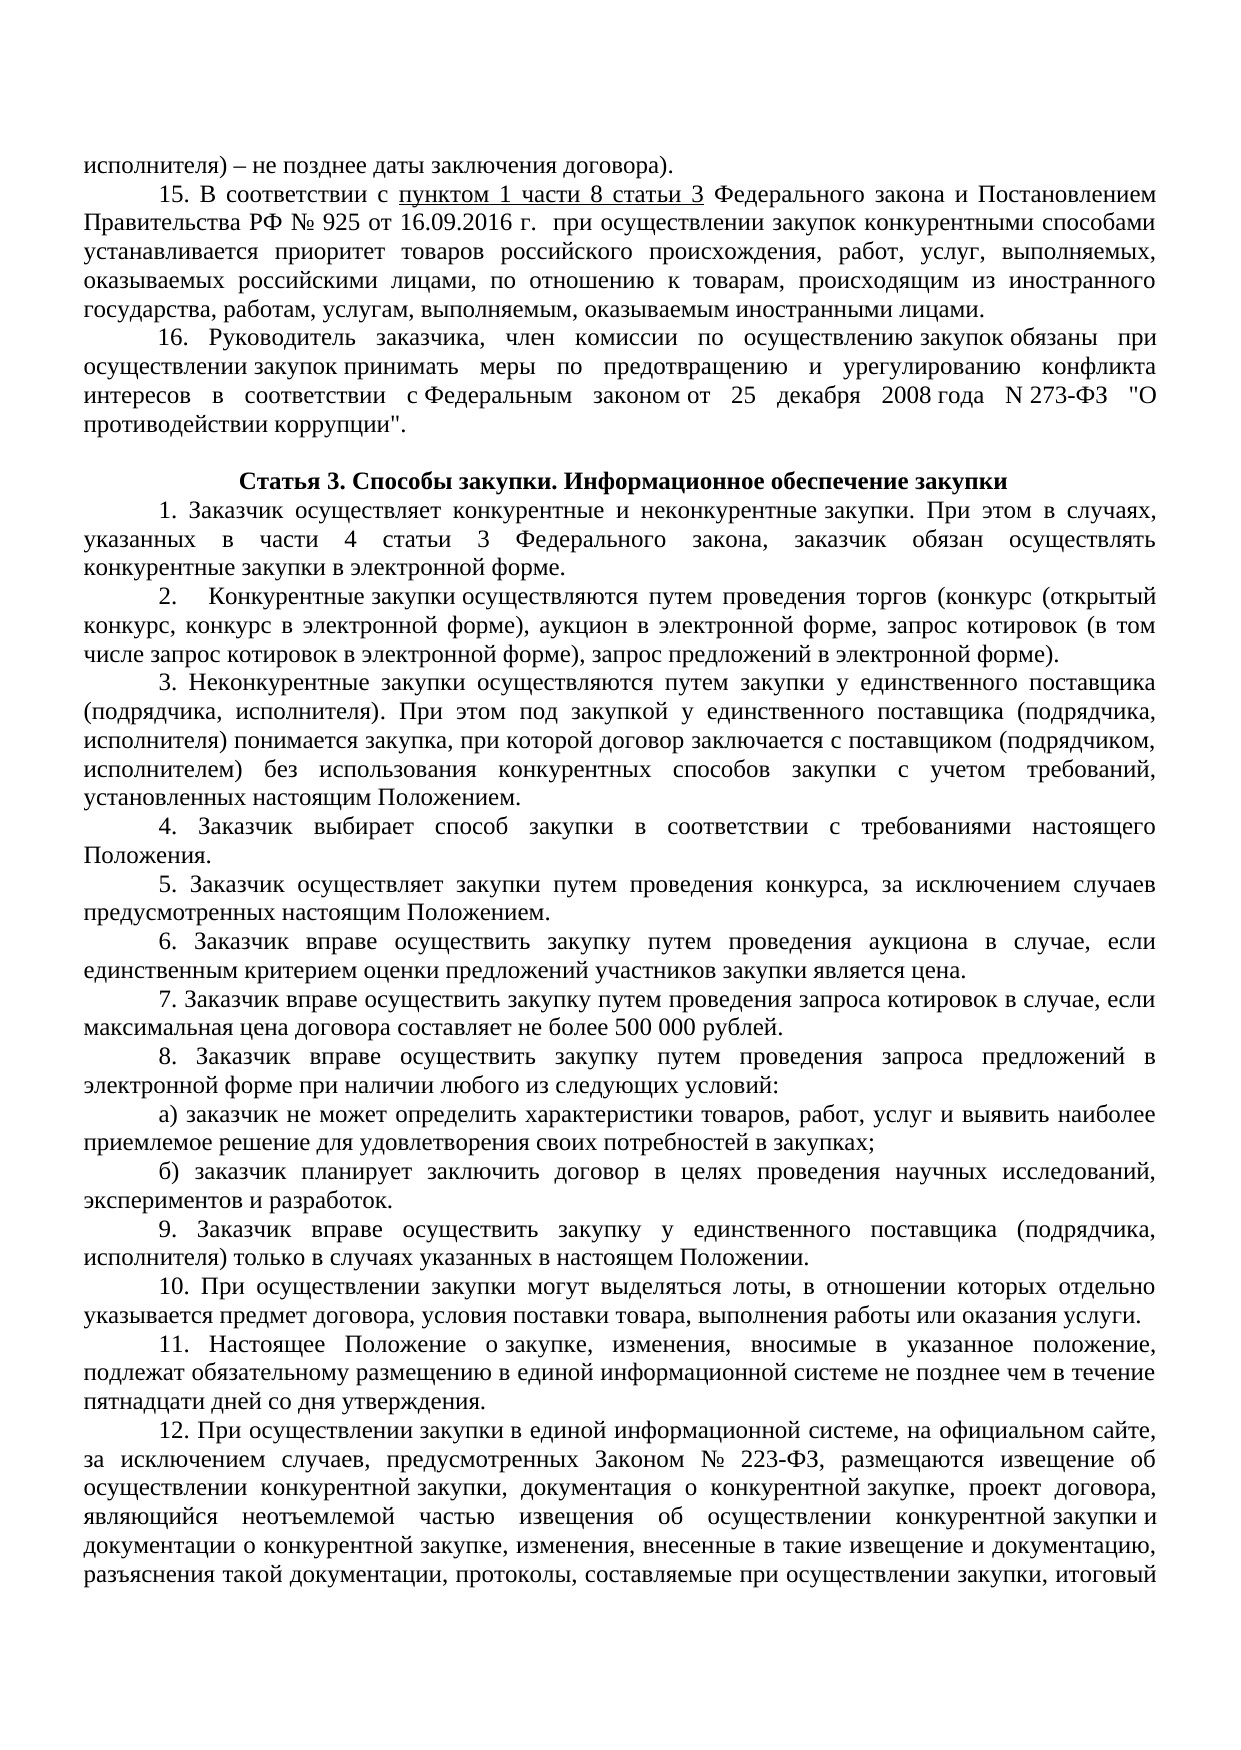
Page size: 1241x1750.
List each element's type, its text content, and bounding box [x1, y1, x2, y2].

text 8. Заказчик вправе осуществить закупку путем проведения запроса предложений в электронной форме при наличии любого из следующих условий: [83, 1041, 1157, 1099]
text 9. Заказчик вправе осуществить закупку у единственного поставщика (подрядчика, исполнителя) только в случаях указанных в настоящем Положении. [83, 1214, 1157, 1271]
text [83, 150, 1157, 179]
text 5. Заказчик осуществляет закупки путем проведения конкурса, за исключением случаев предусмотренных настоящим Положением. [83, 869, 1157, 926]
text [83, 1415, 1157, 1587]
text 4. Заказчик выбирает способ закупки в соответствии с требованиями настоящего Положения. [83, 811, 1157, 869]
text 6. Заказчик вправе осуществить закупку путем проведения аукциона в случае, если единственным критерием оценки предложений участников закупки является цена. [83, 926, 1157, 984]
text б) заказчик планирует заключить договор в целях проведения научных исследований, экспериментов и разработок. [83, 1156, 1157, 1214]
text 11. Настоящее Положение о закупке, изменения, вносимые в указанное положение, подлежат обязательному размещению в единой информационной системе не позднее чем в течение пятнадцати дней со дня утверждения. [83, 1329, 1157, 1415]
text 3. Неконкурентные закупки осуществляются путем закупки у единственного поставщика (подрядчика, исполнителя). При этом под закупкой у единственного поставщика (подрядчика, исполнителя) понимается закупка, при которой договор заключается с поставщиком (подрядчиком, исполнителем) без использования конкурентных способов закупки с учетом требований, установленных настоящим Положением. [83, 667, 1157, 811]
text а) заказчик не может определить характеристики товаров, работ, услуг и выявить наиболее приемлемое решение для удовлетворения своих потребностей в закупках; [83, 1099, 1157, 1156]
text 16. Руководитель заказчика, член комиссии по осуществлению закупок обязаны при осуществлении закупок принимать меры по предотвращению и урегулированию конфликта интересов в соответствии с Федеральным законом от 25 декабря 2008 года N 273-ФЗ "О противодействии коррупции". [83, 322, 1157, 437]
text 7. Заказчик вправе осуществить закупку путем проведения запроса котировок в случае, если максимальная цена договора составляет не более 500 000 рублей. [83, 984, 1157, 1041]
subtitle Статья 3. Способы закупки. Информационное обеспечение закупки [83, 466, 1157, 495]
text 15. В соответствии с пунктом 1 части 8 статьи 3 Федерального закона и Постановлением Правительства РФ № 925 от 16.09.2016 г. при осуществлении закупок конкурентными способами устанавливается приоритет товаров российского происхождения, работ, услуг, выполняемых, оказываемых российскими лицами, по отношению к товарам, происходящим из иностранного государства, работам, услугам, выполняемым, оказываемым иностранными лицами. [83, 179, 1157, 322]
text 2. Конкурентные закупки осуществляются путем проведения торгов (конкурс (открытый конкурс, конкурс в электронной форме), аукцион в электронной форме, запрос котировок (в том числе запрос котировок в электронной форме), запрос предложений в электронной форме). [83, 581, 1157, 667]
text 10. При осуществлении закупки могут выделяться лоты, в отношении которых отдельно указывается предмет договора, условия поставки товара, выполнения работы или оказания услуги. [83, 1271, 1157, 1329]
text 1. Заказчик осуществляет конкурентные и неконкурентные закупки. При этом в случаях, указанных в части 4 статьи 3 Федерального закона, заказчик обязан осуществлять конкурентные закупки в электронной форме. [83, 495, 1157, 581]
